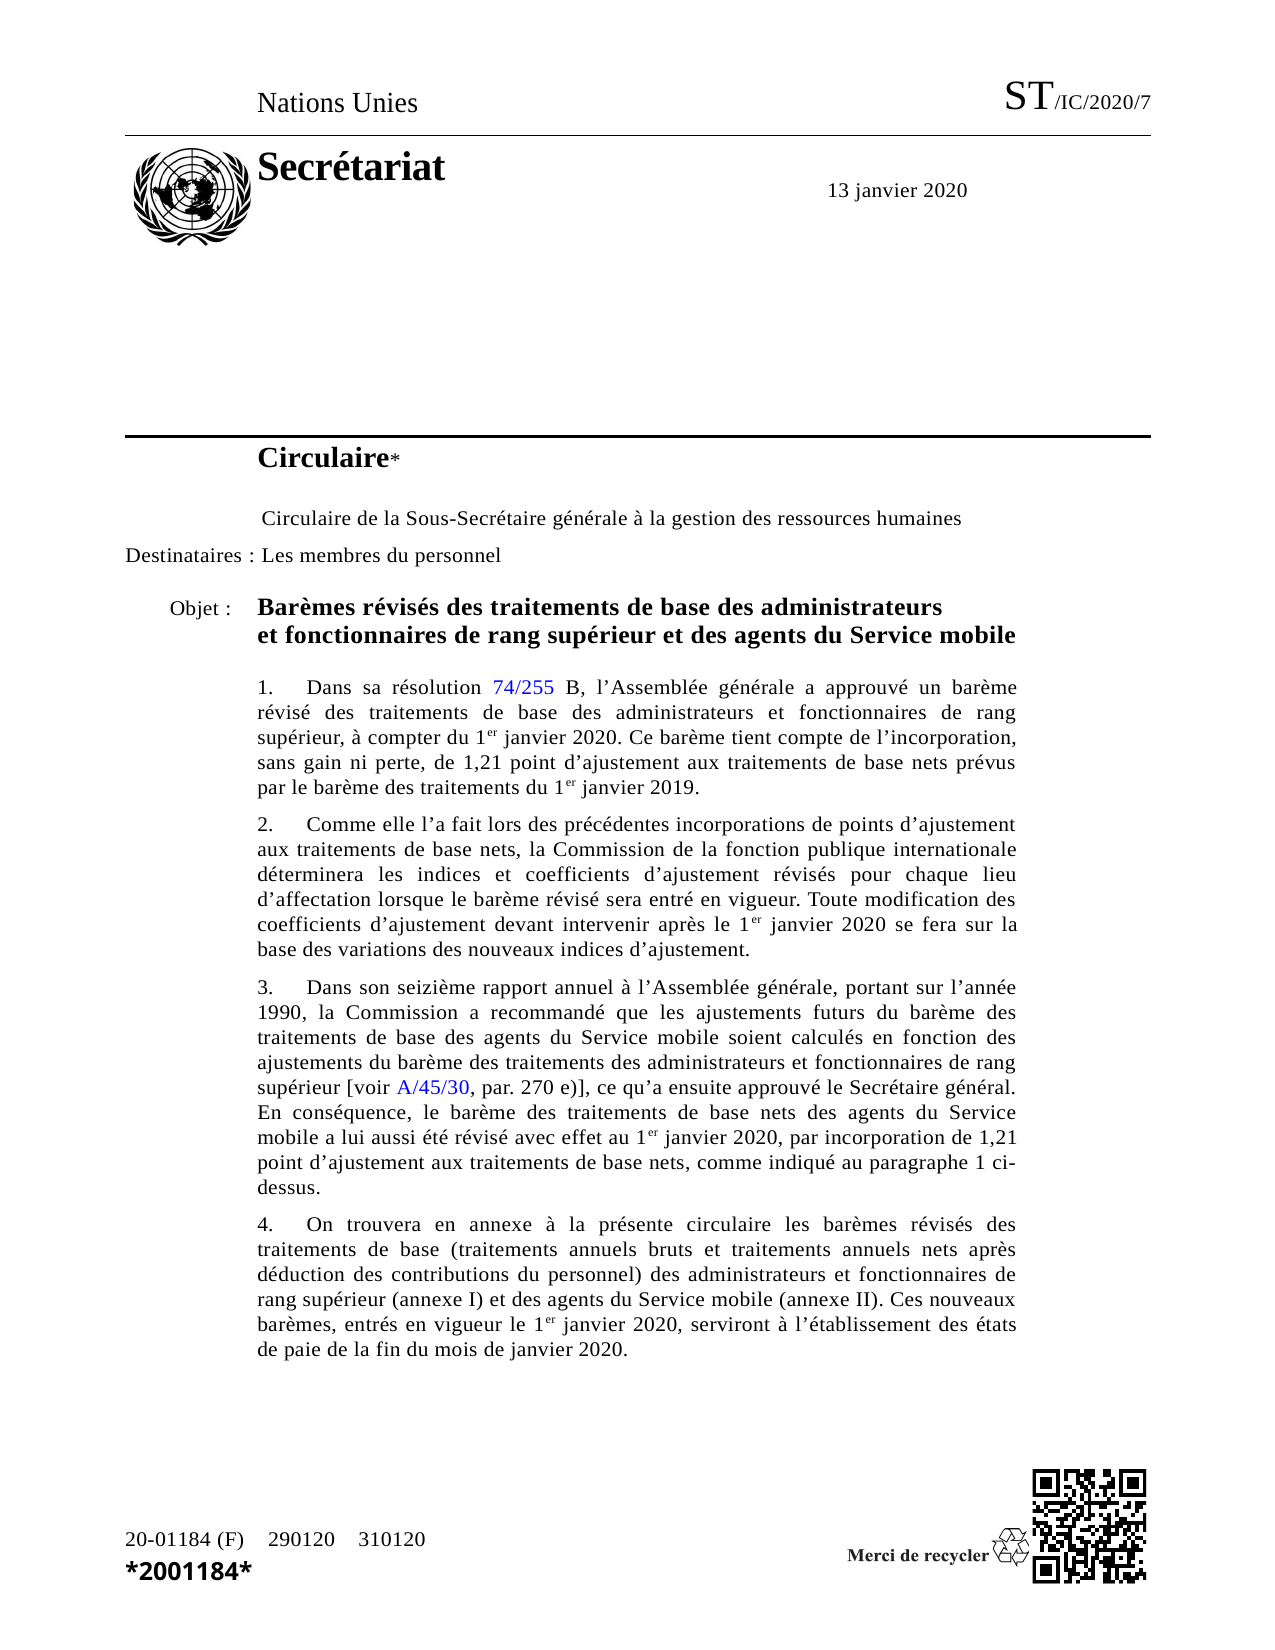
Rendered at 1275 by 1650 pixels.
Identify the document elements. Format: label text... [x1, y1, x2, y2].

title Circulaire* [125, 443, 1019, 474]
list Dans son seizième rapport annuel à l’Assemblée générale, portant sur l’année 1990, la Commission a recommandé que les ajustements futurs du barème des traitements de base des agents du Service mobile soient calculés en fonction des ajustements du barème des traitements des administrateurs et fonctionnaires de rang supérieur [voir A/45/30, par. 270 e)], ce qu’a ensuite approuvé le Secrétaire général. En conséquence, le barème des traitements de base nets des agents du Service mobile a lui aussi été révisé avec effet au 1er janvier 2020, par incorporation de 1,21 point d’ajustement aux traitements de base nets, comme indiqué au paragraphe 1 ci-dessus. [257, 974, 1018, 1199]
picture [1032, 1469, 1147, 1584]
title Objet : Barèmes révisés des traitements de base des administrateurs et fonctionnaires de rang supérieur et des agents du Service mobile [125, 593, 1019, 649]
picture [133, 148, 251, 246]
text Destinataires : Les membres du personnel [125, 543, 1150, 568]
text Circulaire de la Sous-Secrétaire générale à la gestion des ressources humaines [125, 505, 1150, 530]
list On trouvera en annexe à la présente circulaire les barèmes révisés des traitements de base (traitements annuels bruts et traitements annuels nets après déduction des contributions du personnel) des administrateurs et fonctionnaires de rang supérieur (annexe I) et des agents du Service mobile (annexe II). Ces nouveaux barèmes, entrés en vigueur le 1er janvier 2020, serviront à l’établissement des états de paie de la fin du mois de janvier 2020. [257, 1212, 1018, 1362]
list Dans sa résolution 74/255 B, l’Assemblée générale a approuvé un barème révisé des traitements de base des administrateurs et fonctionnaires de rang supérieur, à compter du 1er janvier 2020. Ce barème tient compte de l’incorporation, sans gain ni perte, de 1,21 point d’ajustement aux traitements de base nets prévus par le barème des traitements du 1er janvier 2019. [257, 674, 1018, 799]
picture [847, 1528, 1029, 1567]
list Comme elle l’a fait lors des précédentes incorporations de points d’ajustement aux traitements de base nets, la Commission de la fonction publique internationale déterminera les indices et coefficients d’ajustement révisés pour chaque lieu d’affectation lorsque le barème révisé sera entré en vigueur. Toute modification des coefficients d’ajustement devant intervenir après le 1er janvier 2020 se fera sur la base des variations des nouveaux indices d’ajustement. [257, 812, 1018, 962]
